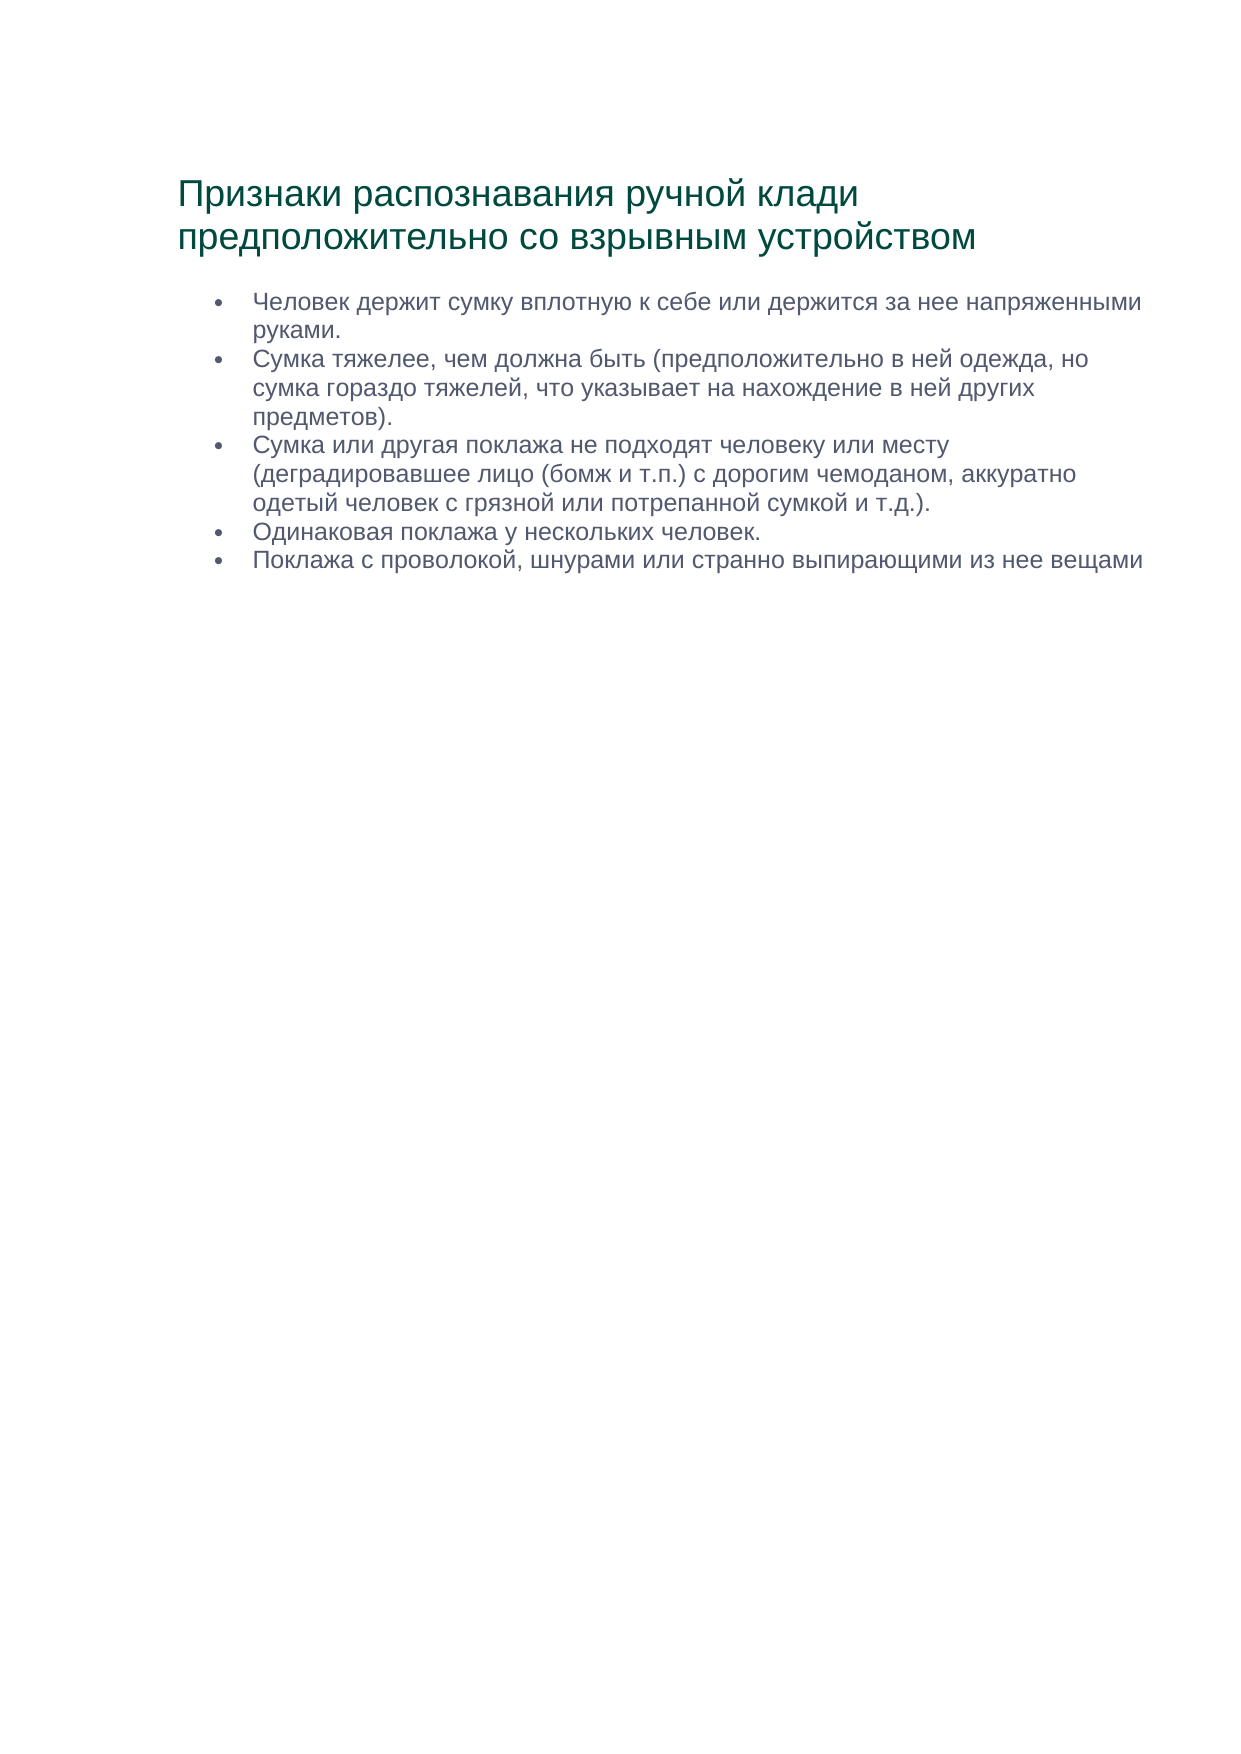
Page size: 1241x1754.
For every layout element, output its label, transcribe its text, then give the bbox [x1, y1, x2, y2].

list Человек держит сумку вплотную к себе или держится за нее напряженными руками. [215, 287, 1152, 344]
list Сумка тяжелее, чем должна быть (предположительно в ней одежда, но сумка гораздо тяжелей, что указывает на нахождение в ней других предметов). [215, 344, 1152, 430]
list Сумка или другая поклажа не подходят человеку или месту (деградировавшее лицо (бомж и т.п.) с дорогим чемоданом, аккуратно одетый человек с грязной или потрепанной сумкой и т.д.). [215, 430, 1152, 517]
list Поклажа с проволокой, шнурами или странно выпирающими из нее вещами [215, 545, 1152, 574]
text Признаки распознавания ручной клади предположительно со взрывным устройством [177, 171, 1152, 257]
list Одинаковая поклажа у нескольких человек. [215, 517, 1152, 545]
